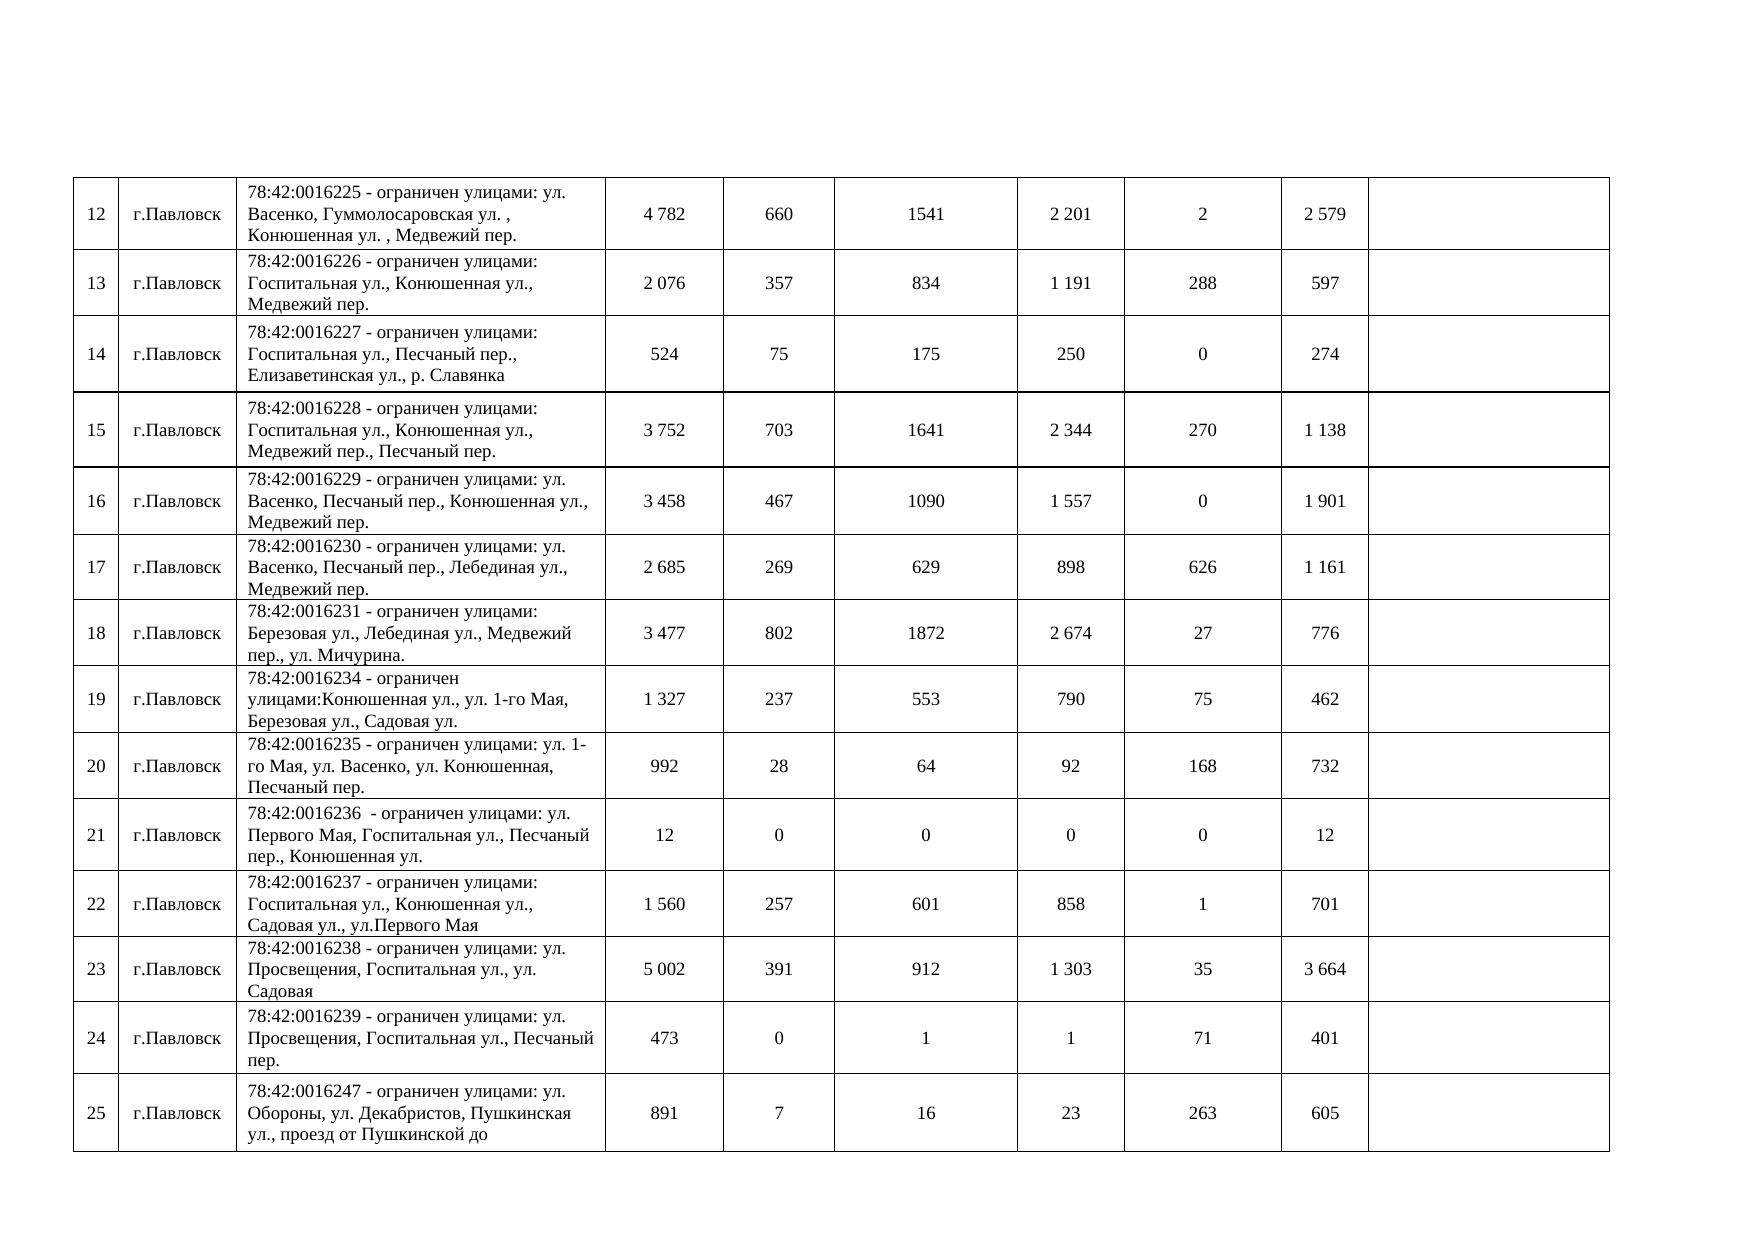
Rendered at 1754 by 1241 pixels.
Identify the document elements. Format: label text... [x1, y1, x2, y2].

table_cell [1369, 250, 1609, 315]
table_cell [237, 1074, 605, 1151]
table_cell 3 477 [606, 600, 723, 665]
table_cell 858 [1018, 871, 1124, 936]
table_cell 270 [1125, 393, 1281, 466]
table_cell 22 [74, 871, 118, 936]
table_cell 0 [1125, 799, 1281, 870]
table_cell 78:42:0016225 - ограничен улицами: ул. Васенко, Гуммолосаровская ул. , Конюшенная ул. , Медвежий пер. [237, 178, 605, 249]
table_cell 78:42:0016238 - ограничен улицами: ул. Просвещения, Госпитальная ул., ул. Садовая [237, 937, 605, 1001]
table_cell 391 [724, 937, 834, 1001]
table_cell 357 [724, 250, 834, 315]
table_cell 78:42:0016239 - ограничен улицами: ул. Просвещения, Госпитальная ул., Песчаный пер. [237, 1002, 605, 1073]
table_cell 15 [74, 393, 118, 466]
table_cell 0 [724, 799, 834, 870]
table_cell 14 [74, 316, 118, 391]
table_cell 1 191 [1018, 250, 1124, 315]
table_cell 92 [1018, 733, 1124, 798]
table_cell 78:42:0016237 - ограничен улицами: Госпитальная ул., Конюшенная ул., Садовая ул., ул.Первого Мая [237, 871, 605, 936]
table_cell 1 [835, 1002, 1017, 1073]
table_cell 78:42:0016229 - ограничен улицами: ул. Васенко, Песчаный пер., Конюшенная ул., Медвежий пер. [237, 468, 605, 533]
table_cell 64 [835, 733, 1017, 798]
table_cell 2 685 [606, 535, 723, 599]
table_cell 553 [835, 666, 1017, 732]
table_cell 78:42:0016226 - ограничен улицами: Госпитальная ул., Конюшенная ул., Медвежий пер. [237, 250, 605, 315]
table_cell 629 [835, 535, 1017, 599]
table_cell г.Павловск [119, 316, 236, 391]
table_cell г.Павловск [119, 535, 236, 599]
table_cell 703 [724, 393, 834, 466]
table_cell г.Павловск [119, 871, 236, 936]
table_cell 71 [1125, 1002, 1281, 1073]
table_cell 2 579 [1282, 178, 1368, 249]
table_cell [1369, 666, 1609, 732]
table_cell 834 [835, 250, 1017, 315]
table_cell 175 [835, 316, 1017, 391]
table_cell 3 664 [1282, 937, 1368, 1001]
table_cell 660 [724, 178, 834, 249]
table_cell 1 [1125, 871, 1281, 936]
table_cell г.Павловск [119, 733, 236, 798]
table_cell 2 344 [1018, 393, 1124, 466]
table_cell 2 [1125, 178, 1281, 249]
table_cell 35 [1125, 937, 1281, 1001]
table_cell [1369, 535, 1609, 599]
table_cell 28 [724, 733, 834, 798]
table_cell 467 [724, 468, 834, 533]
table_cell 776 [1282, 600, 1368, 665]
table_cell 257 [724, 871, 834, 936]
table_cell 25 [74, 1074, 118, 1151]
table_cell 12 [1282, 799, 1368, 870]
table_cell 898 [1018, 535, 1124, 599]
table_cell 601 [835, 871, 1017, 936]
table_cell 12 [606, 799, 723, 870]
table_cell 1 327 [606, 666, 723, 732]
table_cell 0 [1125, 316, 1281, 391]
table_cell 1 901 [1282, 468, 1368, 533]
table_cell 78:42:0016234 - ограничен улицами:Конюшенная ул., ул. 1-го Мая, Березовая ул., Садовая ул. [237, 666, 605, 732]
table_cell 802 [724, 600, 834, 665]
table_cell 78:42:0016227 - ограничен улицами: Госпитальная ул., Песчаный пер., Елизаветинская ул., р. Славянка [237, 316, 605, 391]
table_cell 1 560 [606, 871, 723, 936]
table_cell 1872 [835, 600, 1017, 665]
table_cell 701 [1282, 871, 1368, 936]
table_cell 1 557 [1018, 468, 1124, 533]
table_cell 78:42:0016230 - ограничен улицами: ул. Васенко, Песчаный пер., Лебединая ул., Медвежий пер. [237, 535, 605, 599]
table_cell 790 [1018, 666, 1124, 732]
table_cell 7 [724, 1074, 834, 1151]
table_cell [1369, 316, 1609, 391]
table_cell 1 138 [1282, 393, 1368, 466]
table_cell 2 674 [1018, 600, 1124, 665]
table_cell 78:42:0016236 - ограничен улицами: ул. Первого Мая, Госпитальная ул., Песчаный пер., Конюшенная ул. [237, 799, 605, 870]
table_cell 1641 [835, 393, 1017, 466]
table_cell 78:42:0016235 - ограничен улицами: ул. 1-го Мая, ул. Васенко, ул. Конюшенная, Песчаный пер. [237, 733, 605, 798]
table_cell 401 [1282, 1002, 1368, 1073]
table_cell [1369, 799, 1609, 870]
table_cell 20 [74, 733, 118, 798]
table_cell 24 [74, 1002, 118, 1073]
table_cell [1369, 937, 1609, 1001]
table_cell г.Павловск [119, 1074, 236, 1151]
table_cell 1541 [835, 178, 1017, 249]
table_cell 168 [1125, 733, 1281, 798]
table_cell 23 [1018, 1074, 1124, 1151]
table_cell 269 [724, 535, 834, 599]
table_cell 605 [1282, 1074, 1368, 1151]
table_cell 12 [74, 178, 118, 249]
table_cell 1 161 [1282, 535, 1368, 599]
table_cell г.Павловск [119, 1002, 236, 1073]
table_cell [1369, 178, 1609, 249]
table_cell г.Павловск [119, 250, 236, 315]
table_cell г.Павловск [119, 178, 236, 249]
table_cell 2 076 [606, 250, 723, 315]
table_cell 0 [1125, 468, 1281, 533]
table_cell 732 [1282, 733, 1368, 798]
table_cell 1 [1018, 1002, 1124, 1073]
table_cell 0 [724, 1002, 834, 1073]
table_cell 462 [1282, 666, 1368, 732]
table_cell 18 [74, 600, 118, 665]
table_cell 13 [74, 250, 118, 315]
table_cell 473 [606, 1002, 723, 1073]
table_cell г.Павловск [119, 666, 236, 732]
table_cell [1369, 1074, 1609, 1151]
table_cell [1369, 1002, 1609, 1073]
table_cell 75 [1125, 666, 1281, 732]
table_cell г.Павловск [119, 937, 236, 1001]
table_cell г.Павловск [119, 600, 236, 665]
table_cell 597 [1282, 250, 1368, 315]
table_cell 3 752 [606, 393, 723, 466]
table_cell 274 [1282, 316, 1368, 391]
table_cell 17 [74, 535, 118, 599]
table_cell 288 [1125, 250, 1281, 315]
table_cell 912 [835, 937, 1017, 1001]
table_cell [1369, 733, 1609, 798]
table_cell [1369, 393, 1609, 466]
table_cell 16 [835, 1074, 1017, 1151]
table_cell 27 [1125, 600, 1281, 665]
table_cell 21 [74, 799, 118, 870]
table_cell 626 [1125, 535, 1281, 599]
table_cell 1 303 [1018, 937, 1124, 1001]
table_cell 992 [606, 733, 723, 798]
table_cell г.Павловск [119, 799, 236, 870]
table_cell 524 [606, 316, 723, 391]
table_cell 78:42:0016228 - ограничен улицами: Госпитальная ул., Конюшенная ул., Медвежий пер., Песчаный пер. [237, 393, 605, 466]
table_cell 2 201 [1018, 178, 1124, 249]
table_cell [1369, 600, 1609, 665]
table_cell 23 [74, 937, 118, 1001]
table_cell 19 [74, 666, 118, 732]
table_cell 78:42:0016231 - ограничен улицами: Березовая ул., Лебединая ул., Медвежий пер., ул. Мичурина. [237, 600, 605, 665]
table_cell 1090 [835, 468, 1017, 533]
table_cell 237 [724, 666, 834, 732]
table_cell 0 [835, 799, 1017, 870]
table_cell 4 782 [606, 178, 723, 249]
table_cell г.Павловск [119, 468, 236, 533]
table_cell 263 [1125, 1074, 1281, 1151]
table_cell 0 [1018, 799, 1124, 870]
table_cell 891 [606, 1074, 723, 1151]
table_cell 3 458 [606, 468, 723, 533]
table_cell 16 [74, 468, 118, 533]
table_cell [1369, 468, 1609, 533]
table_cell 75 [724, 316, 834, 391]
table_cell 5 002 [606, 937, 723, 1001]
table_cell 250 [1018, 316, 1124, 391]
table_cell г.Павловск [119, 393, 236, 466]
table_cell [1369, 871, 1609, 936]
